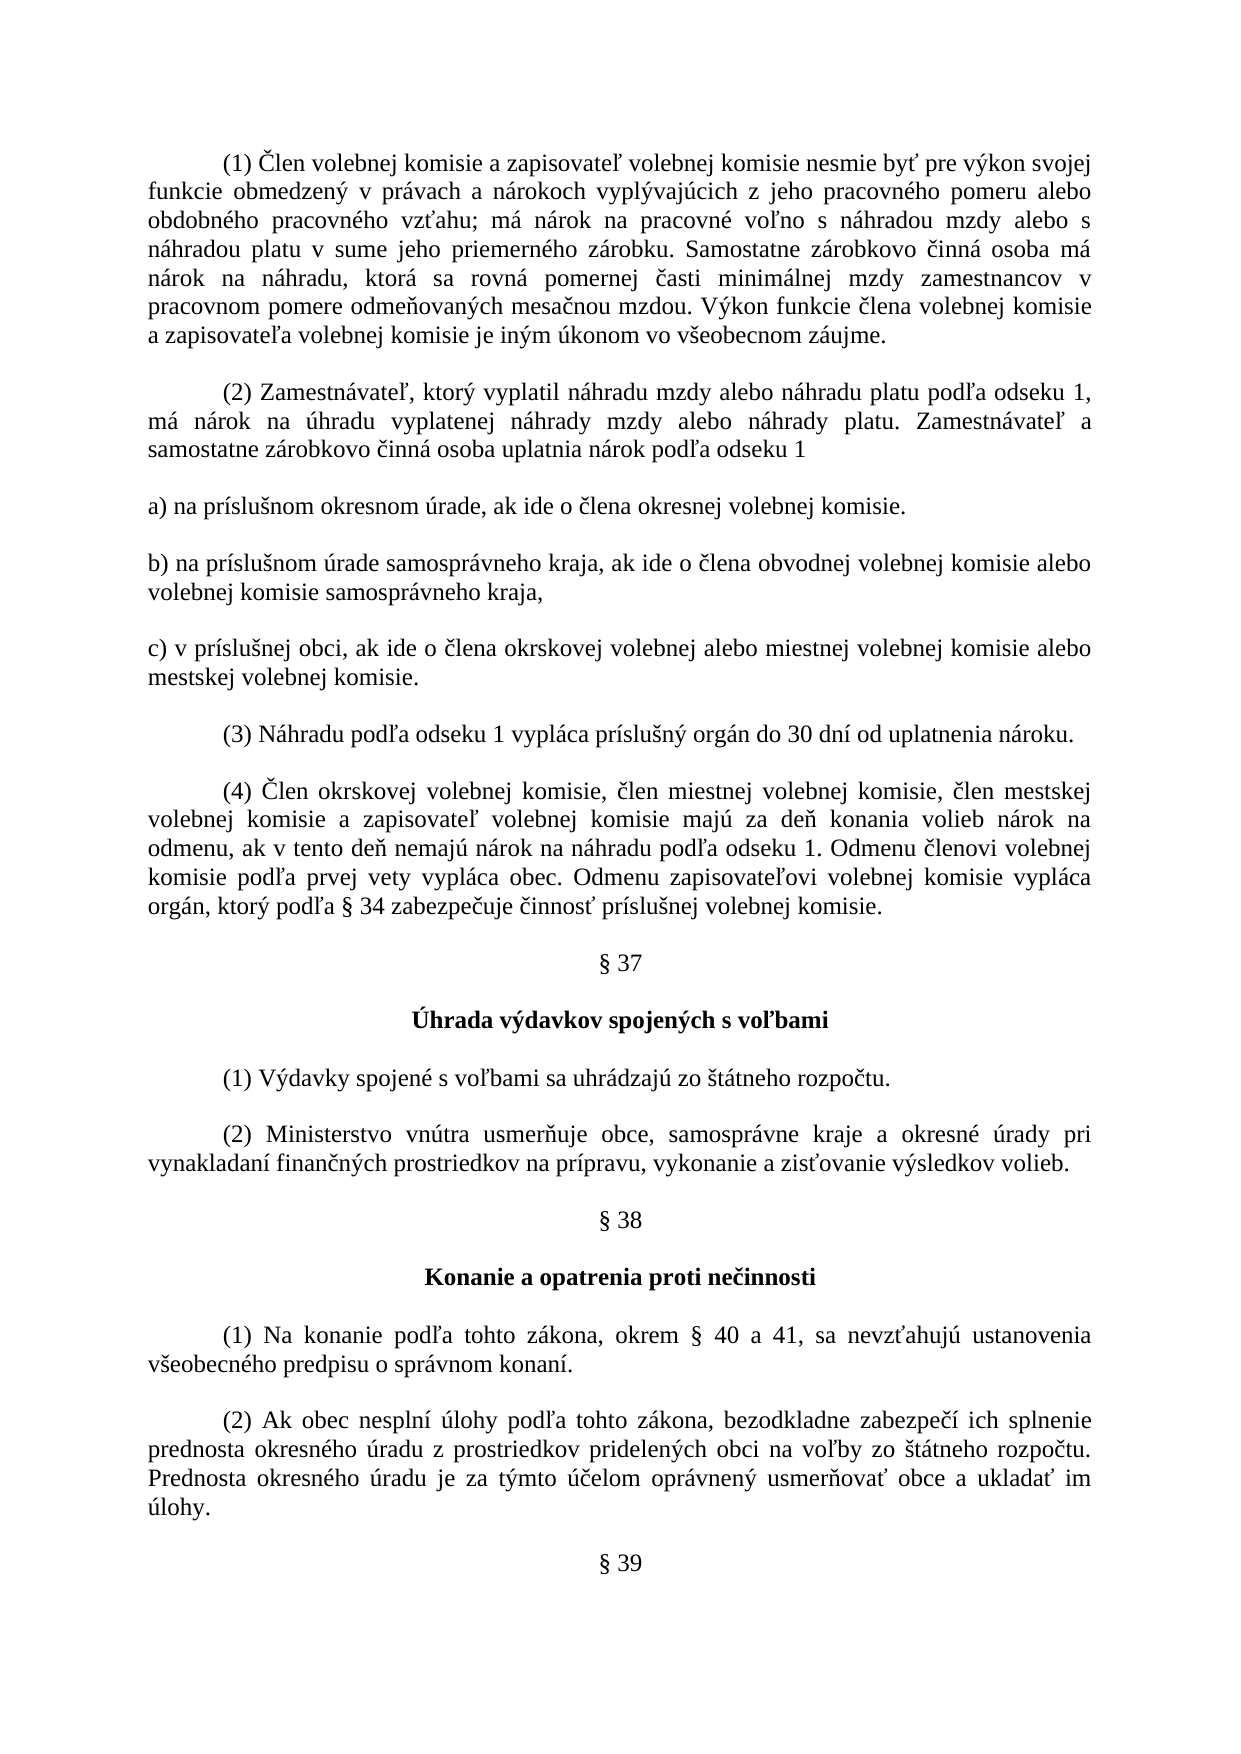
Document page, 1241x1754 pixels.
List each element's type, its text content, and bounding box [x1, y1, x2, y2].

text b) na príslušnom úrade samosprávneho kraja, ak ide o člena obvodnej volebnej komisie alebo volebnej komisie samosprávneho kraja, [148, 548, 1092, 606]
text (1) Na konanie podľa tohto zákona, okrem § 40 a 41, sa nevzťahujú ustanovenia všeobecného predpisu o správnom konaní. [148, 1320, 1092, 1377]
text § 38 [148, 1205, 1092, 1234]
text a) na príslušnom okresnom úrade, ak ide o člena okresnej volebnej komisie. [148, 491, 1092, 520]
text (4) Člen okrskovej volebnej komisie, člen miestnej volebnej komisie, člen mestskej volebnej komisie a zapisovateľ volebnej komisie majú za deň konania volieb nárok na odmenu, ak v tento deň nemajú nárok na náhradu podľa odseku 1. Odmenu členovi volebnej komisie podľa prvej vety vypláca obec. Odmenu zapisovateľovi volebnej komisie vypláca orgán, ktorý podľa § 34 zabezpečuje činnosť príslušnej volebnej komisie. [148, 776, 1092, 919]
text (3) Náhradu podľa odseku 1 vypláca príslušný orgán do 30 dní od uplatnenia nároku. [148, 719, 1092, 748]
text (1) Člen volebnej komisie a zapisovateľ volebnej komisie nesmie byť pre výkon svojej funkcie obmedzený v právach a nárokoch vyplývajúcich z jeho pracovného pomeru alebo obdobného pracovného vzťahu; má nárok na pracovné voľno s náhradou mzdy alebo s náhradou platu v sume jeho priemerného zárobku. Samostatne zárobkovo činná osoba má nárok na náhradu, ktorá sa rovná pomernej časti minimálnej mzdy zamestnancov v pracovnom pomere odmeňovaných mesačnou mzdou. Výkon funkcie člena volebnej komisie a zapisovateľa volebnej komisie je iným úkonom vo všeobecnom záujme. [148, 148, 1092, 349]
text (2) Ak obec nesplní úlohy podľa tohto zákona, bezodkladne zabezpečí ich splnenie prednosta okresného úradu z prostriedkov pridelených obci na voľby zo štátneho rozpočtu. Prednosta okresného úradu je za týmto účelom oprávnený usmerňovať obce a ukladať im úlohy. [148, 1405, 1092, 1520]
text § 37 [148, 948, 1092, 976]
text (2) Zamestnávateľ, ktorý vyplatil náhradu mzdy alebo náhradu platu podľa odseku 1, má nárok na úhradu vyplatenej náhrady mzdy alebo náhrady platu. Zamestnávateľ a samostatne zárobkovo činná osoba uplatnia nárok podľa odseku 1 [148, 377, 1092, 463]
text (1) Výdavky spojené s voľbami sa uhrádzajú zo štátneho rozpočtu. [148, 1063, 1092, 1091]
text § 39 [148, 1548, 1092, 1577]
text (2) Ministerstvo vnútra usmerňuje obce, samosprávne kraje a okresné úrady pri vynakladaní finančných prostriedkov na prípravu, vykonanie a zisťovanie výsledkov volieb. [148, 1119, 1092, 1177]
text c) v príslušnej obci, ak ide o člena okrskovej volebnej alebo miestnej volebnej komisie alebo mestskej volebnej komisie. [148, 633, 1092, 691]
text Úhrada výdavkov spojených s voľbami [148, 1005, 1092, 1034]
text Konanie a opatrenia proti nečinnosti [148, 1262, 1092, 1291]
